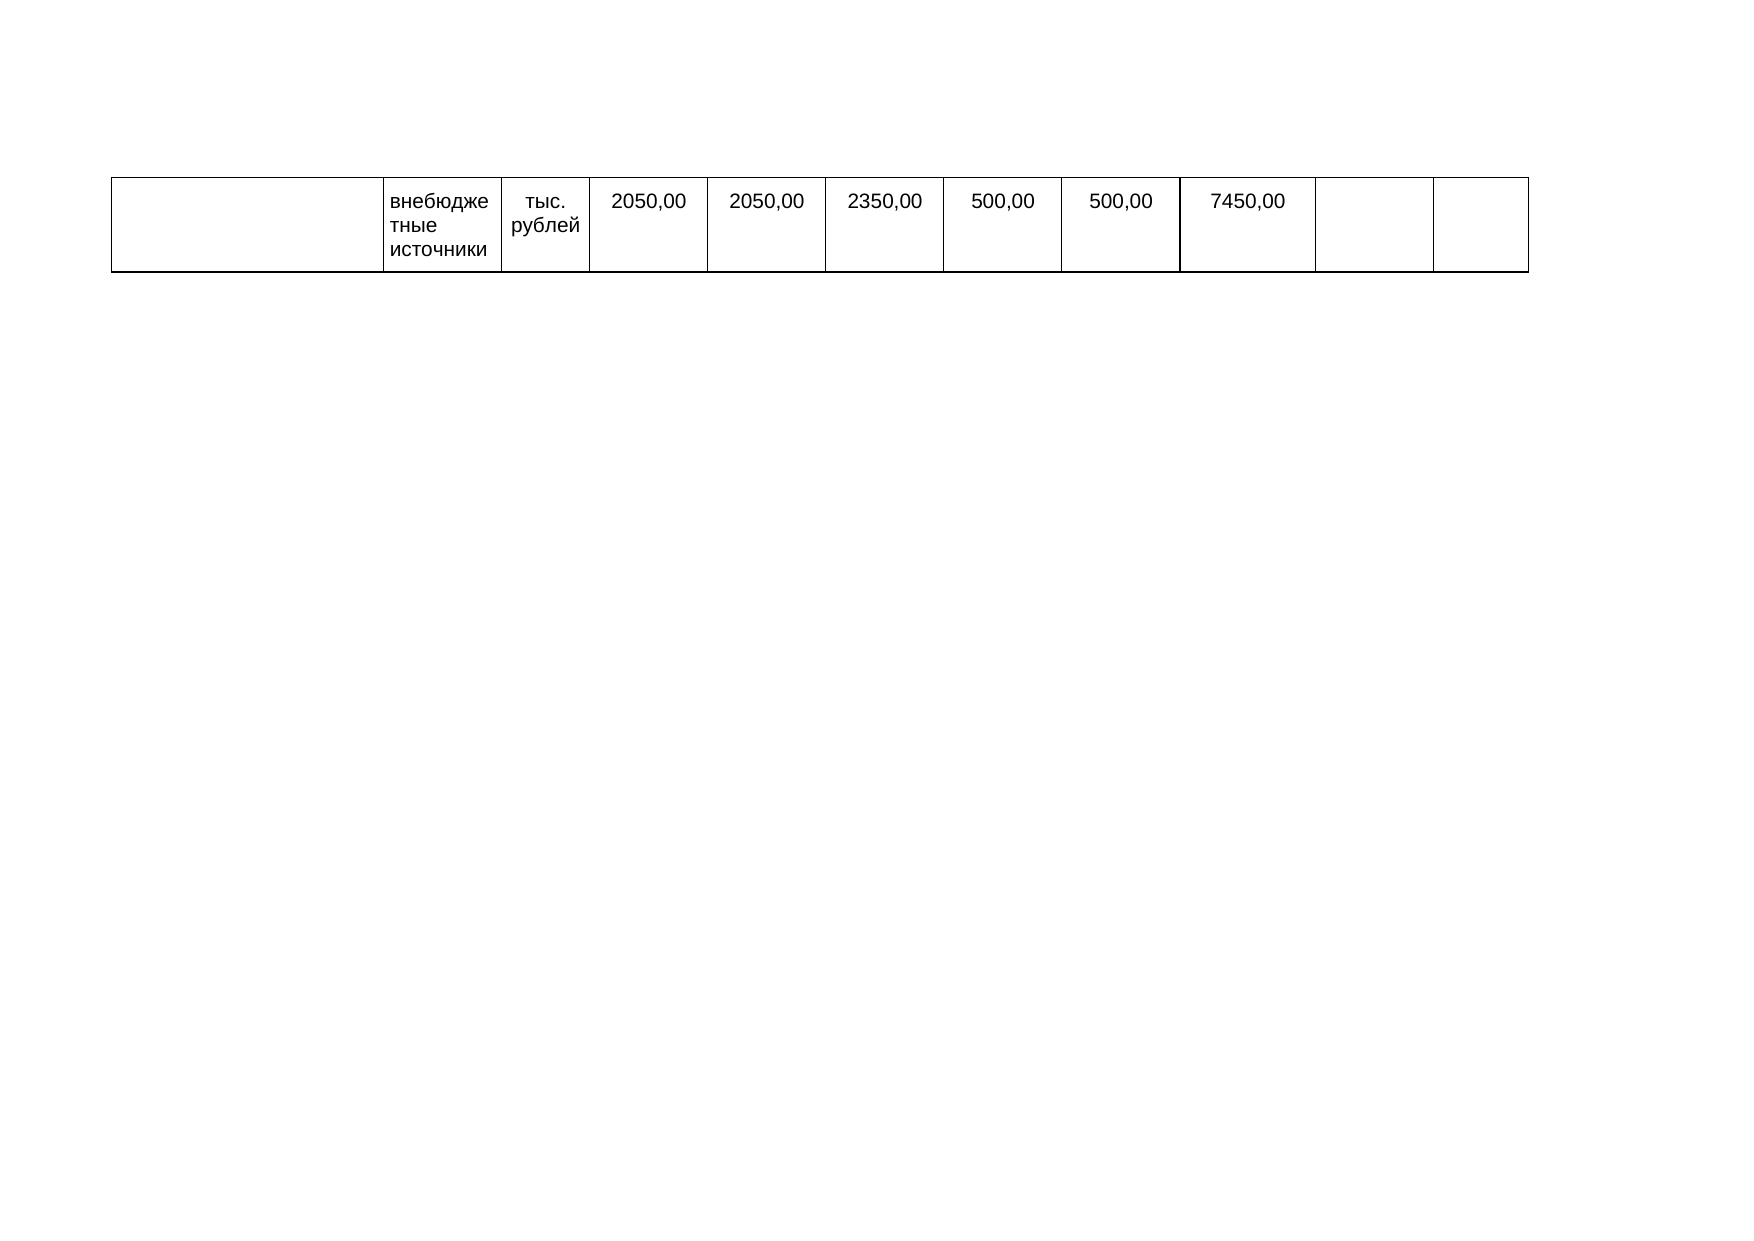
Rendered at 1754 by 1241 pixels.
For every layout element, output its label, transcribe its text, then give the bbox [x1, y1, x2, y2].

table_cell внебюджетные источники [384, 178, 501, 271]
table_cell 2050,00 [708, 178, 825, 271]
table_cell 7450,00 [1181, 178, 1315, 271]
table_cell 2350,00 [826, 178, 943, 271]
table_cell [1434, 178, 1528, 271]
table_cell [1316, 178, 1433, 271]
table_cell тыс. рублей [502, 178, 589, 271]
table_cell 500,00 [944, 178, 1061, 271]
table_cell 500,00 [1062, 178, 1179, 271]
table_cell 2050,00 [590, 178, 707, 271]
